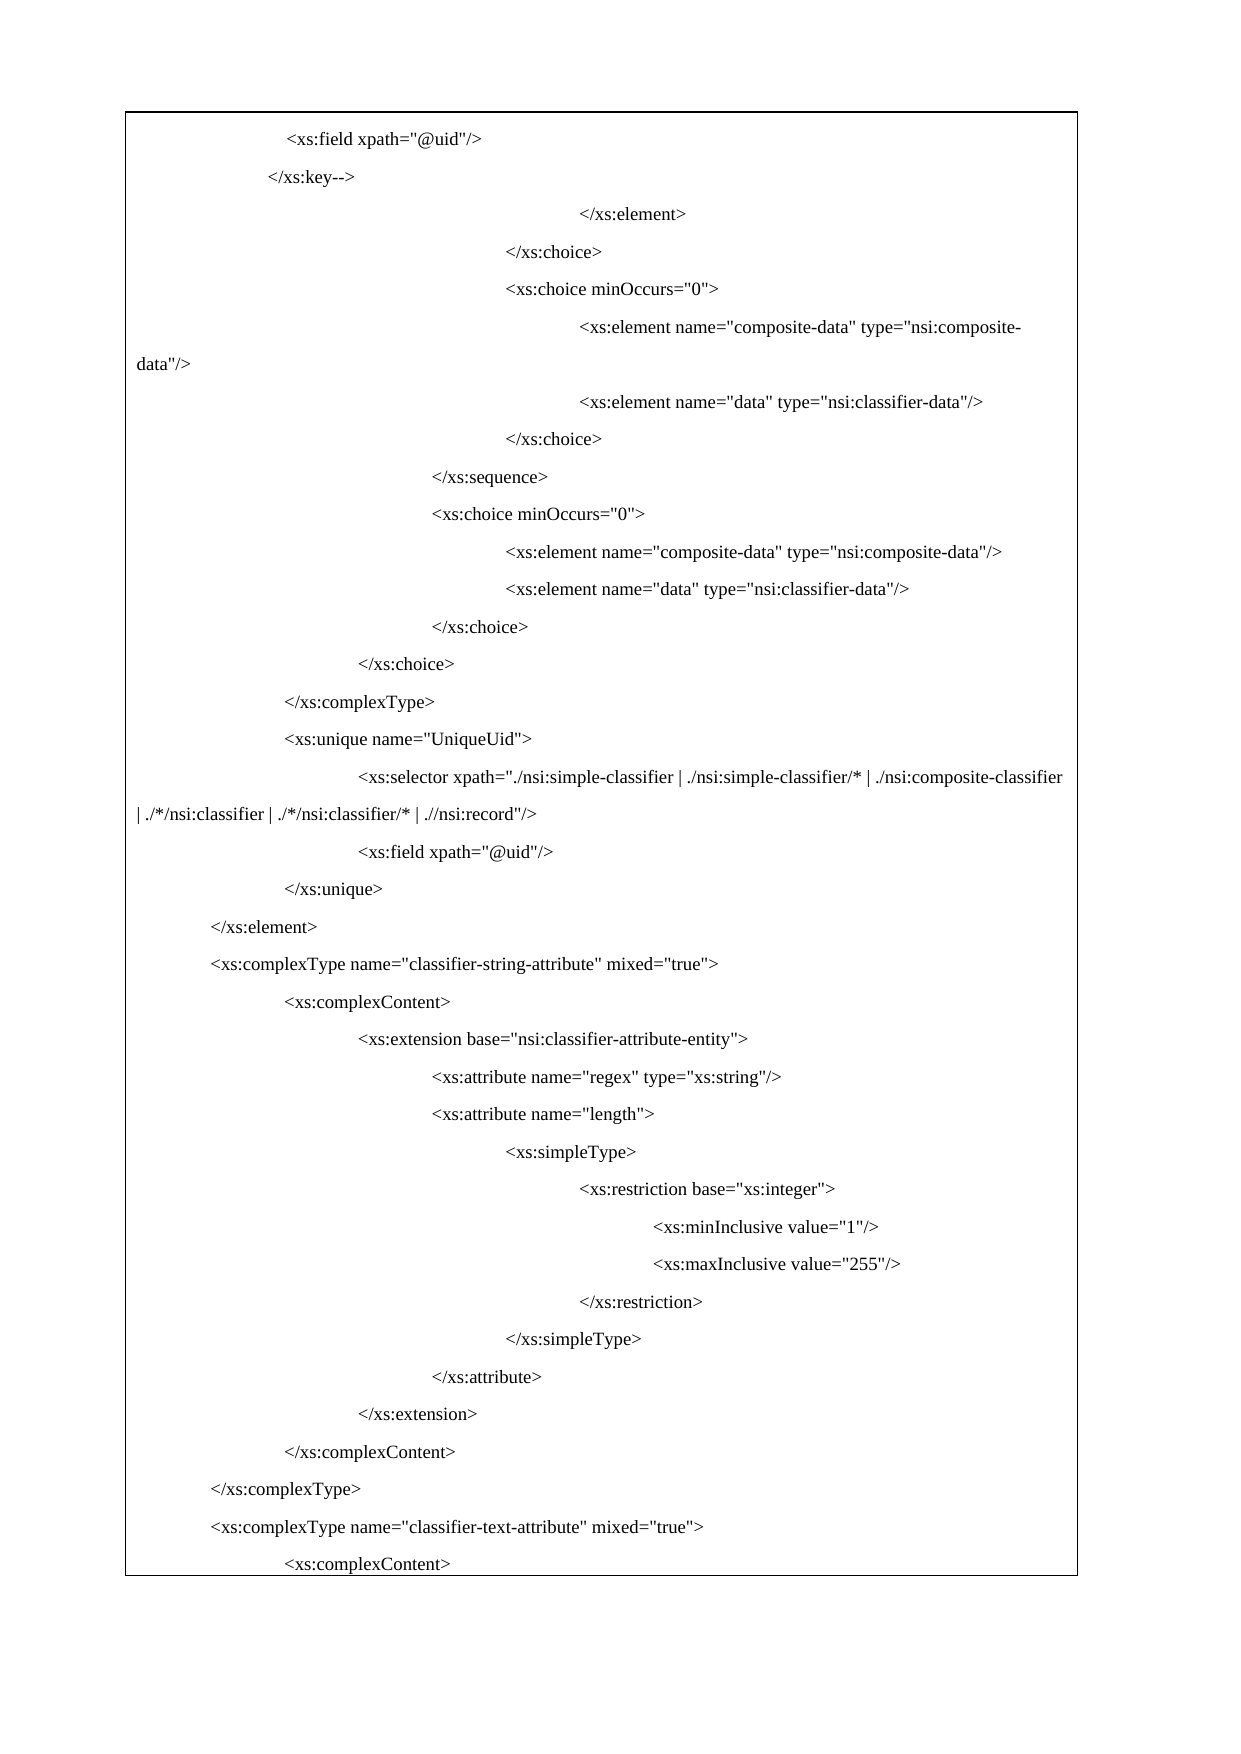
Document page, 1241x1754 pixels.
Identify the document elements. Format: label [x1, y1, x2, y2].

table_header [126, 113, 1077, 1575]
